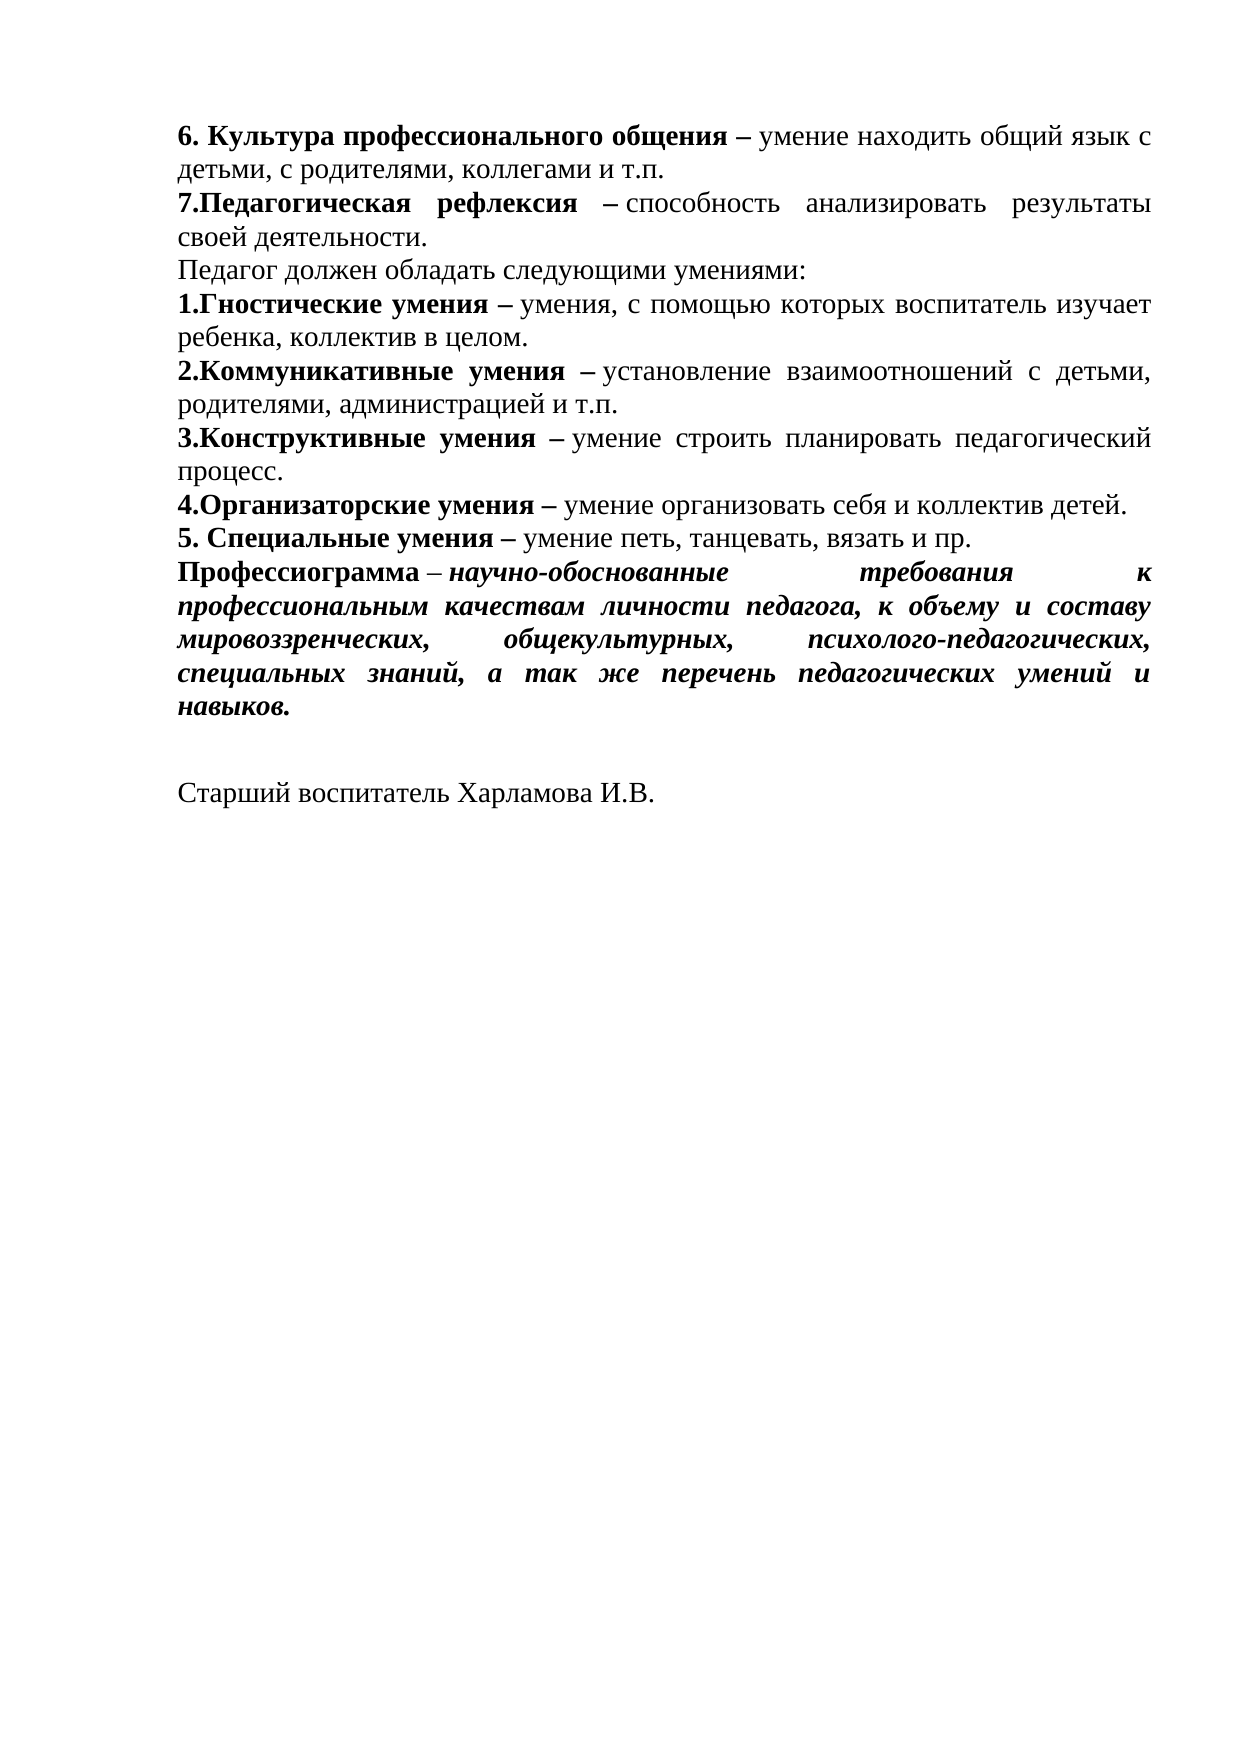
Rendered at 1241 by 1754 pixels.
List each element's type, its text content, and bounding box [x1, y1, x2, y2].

text 2.Коммуникативные умения – установление взаимоотношений с детьми, родителями, администрацией и т.п. [177, 353, 1152, 420]
text 1.Гностические умения – умения, с помощью которых воспитатель изучает ребенка, коллектив в целом. [177, 286, 1152, 353]
text 5. Специальные умения – умение петь, танцевать, вязать и пр. [177, 521, 1152, 554]
text Старший воспитатель Харламова И.В. [177, 775, 1152, 808]
text 4.Организаторские умения – умение организовать себя и коллектив детей. [177, 487, 1152, 521]
text Профессиограмма – научно-обоснованные требования к профессиональным качествам личности педагога, к объему и составу мировоззренческих, общекультурных, психолого-педагогических, специальных знаний, а так же перечень педагогических умений и навыков. [177, 554, 1152, 722]
text Педагог должен обладать следующими умениями: [177, 252, 1152, 286]
text 3.Конструктивные умения – умение строить планировать педагогический процесс. [177, 420, 1152, 487]
text 7.Педагогическая рефлексия – способность анализировать результаты своей деятельности. [177, 185, 1152, 252]
text 6. Культура профессионального общения – умение находить общий язык с детьми, с родителями, коллегами и т.п. [177, 118, 1152, 185]
